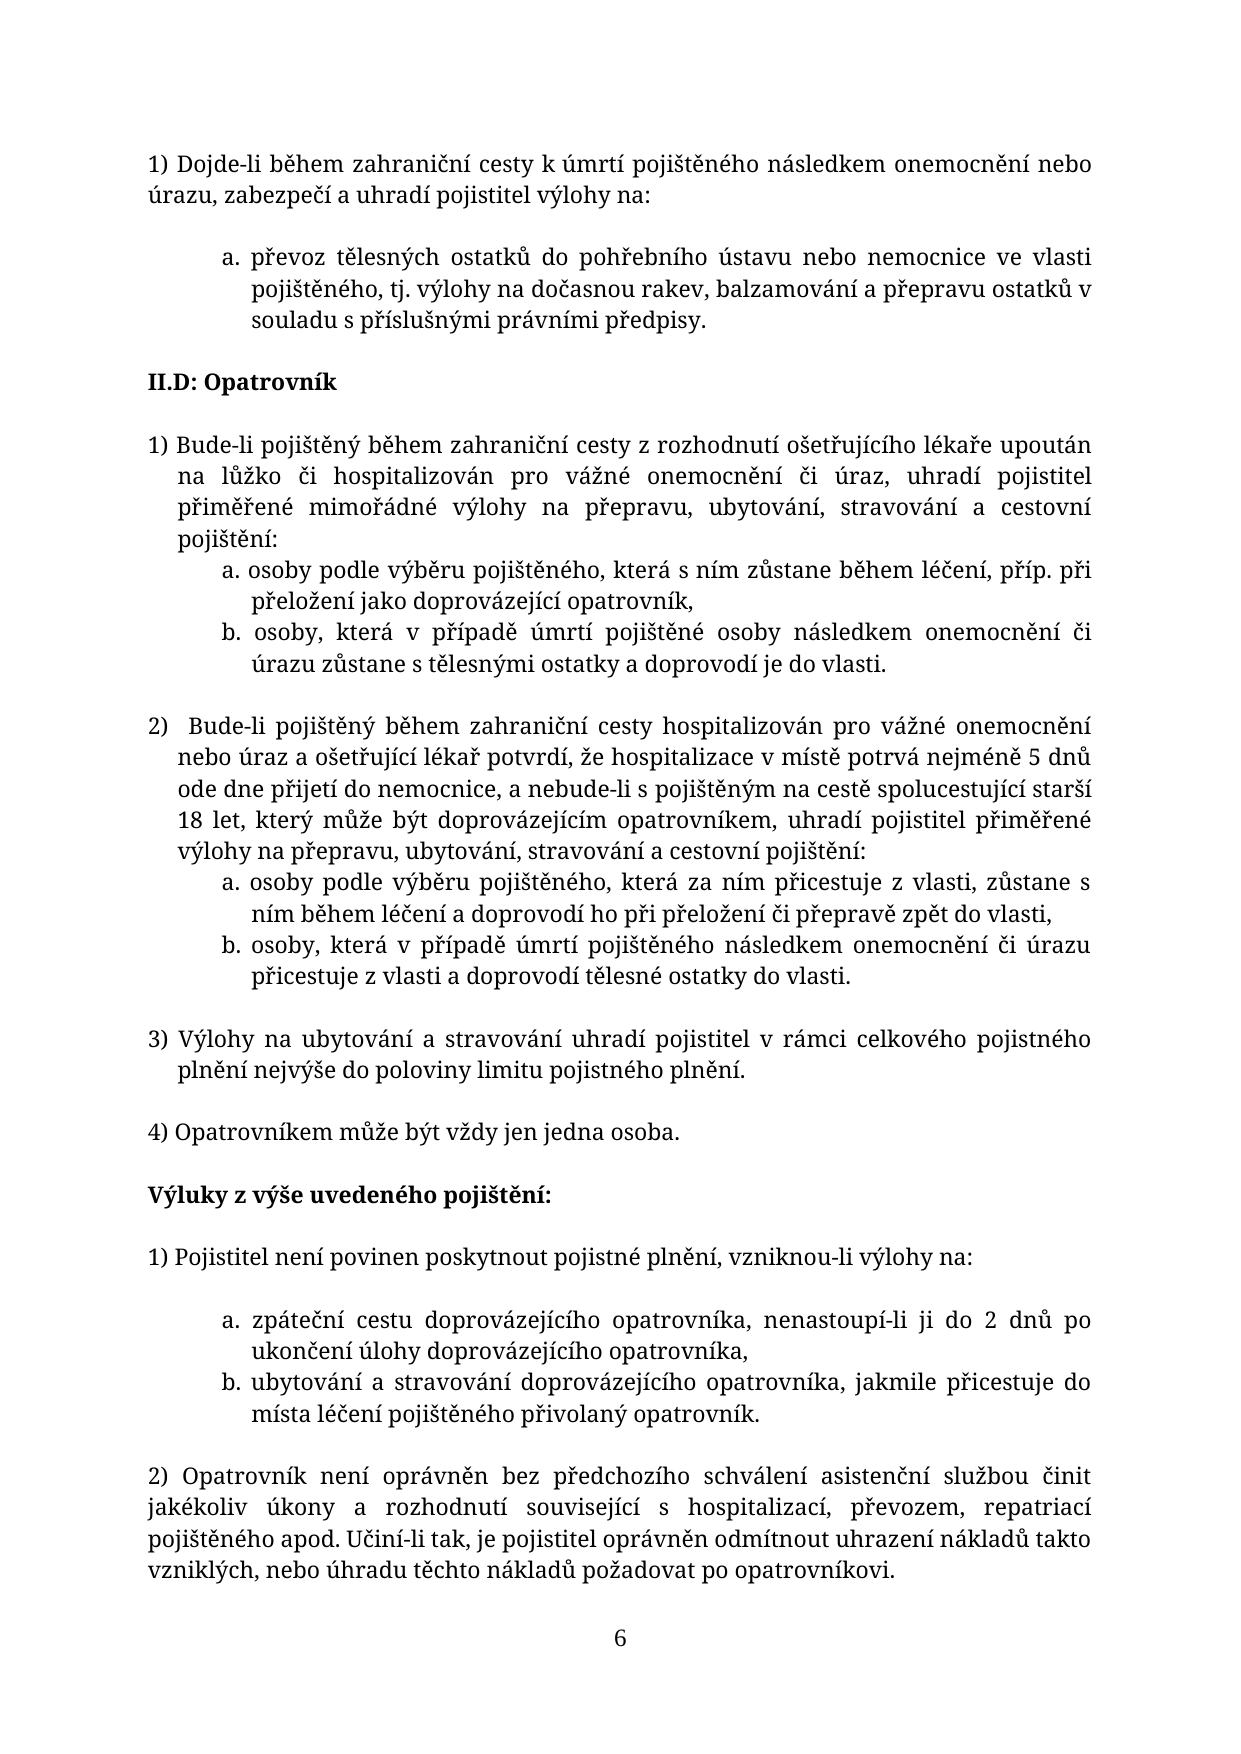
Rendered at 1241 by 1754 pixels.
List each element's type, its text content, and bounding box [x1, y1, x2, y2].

text 3) Výlohy na ubytování a stravování uhradí pojistitel v rámci celkového pojistného plnění nejvýše do poloviny limitu pojistného plnění. [148, 1023, 1093, 1085]
text a. osoby podle výběru pojištěného, která za ním přicestuje z vlasti, zůstane s ním během léčení a doprovodí ho při přeložení či přepravě zpět do vlasti, [221, 866, 1093, 929]
text 2) Opatrovník není oprávněn bez předchozího schválení asistenční službou činit jakékoliv úkony a rozhodnutí související s hospitalizací, převozem, repatriací pojištěného apod. Učiní-li tak, je pojistitel oprávněn odmítnout uhrazení nákladů takto vzniklých, nebo úhradu těchto nákladů požadovat po opatrovníkovi. [148, 1460, 1093, 1585]
text Výluky z výše uvedeného pojištění: [148, 1179, 1093, 1210]
text b. ubytování a stravování doprovázejícího opatrovníka, jakmile přicestuje do místa léčení pojištěného přivolaný opatrovník. [221, 1366, 1093, 1429]
text 4) Opatrovníkem může být vždy jen jedna osoba. [148, 1116, 1093, 1148]
text 2) Bude-li pojištěný během zahraniční cesty hospitalizován pro vážné onemocnění nebo úraz a ošetřující lékař potvrdí, že hospitalizace v místě potrvá nejméně 5 dnů ode dne přijetí do nemocnice, a nebude-li s pojištěným na cestě spolucestující starší 18 let, který může být doprovázejícím opatrovníkem, uhradí pojistitel přiměřené výlohy na přepravu, ubytování, stravování a cestovní pojištění: [148, 710, 1093, 866]
text 1) Bude-li pojištěný během zahraniční cesty z rozhodnutí ošetřujícího lékaře upoután na lůžko či hospitalizován pro vážné onemocnění či úraz, uhradí pojistitel přiměřené mimořádné výlohy na přepravu, ubytování, stravování a cestovní pojištění: [148, 429, 1093, 554]
text 1) Dojde-li během zahraniční cesty k úmrtí pojištěného následkem onemocnění nebo úrazu, zabezpečí a uhradí pojistitel výlohy na: [148, 148, 1093, 210]
text a. zpáteční cestu doprovázejícího opatrovníka, nenastoupí-li ji do 2 dnů po ukončení úlohy doprovázejícího opatrovníka, [221, 1304, 1093, 1366]
text 1) Pojistitel není povinen poskytnout pojistné plnění, vzniknou-li výlohy na: [148, 1241, 1093, 1273]
text II.D: Opatrovník [148, 366, 1093, 398]
text b. osoby, která v případě úmrtí pojištěné osoby následkem onemocnění či úrazu zůstane s tělesnými ostatky a doprovodí je do vlasti. [221, 616, 1093, 679]
text a. převoz tělesných ostatků do pohřebního ústavu nebo nemocnice ve vlasti pojištěného, tj. výlohy na dočasnou rakev, balzamování a přepravu ostatků v souladu s příslušnými právními předpisy. [221, 241, 1093, 335]
text a. osoby podle výběru pojištěného, která s ním zůstane během léčení, příp. při přeložení jako doprovázející opatrovník, [221, 554, 1093, 616]
text b. osoby, která v případě úmrtí pojištěného následkem onemocnění či úrazu přicestuje z vlasti a doprovodí tělesné ostatky do vlasti. [221, 929, 1093, 991]
